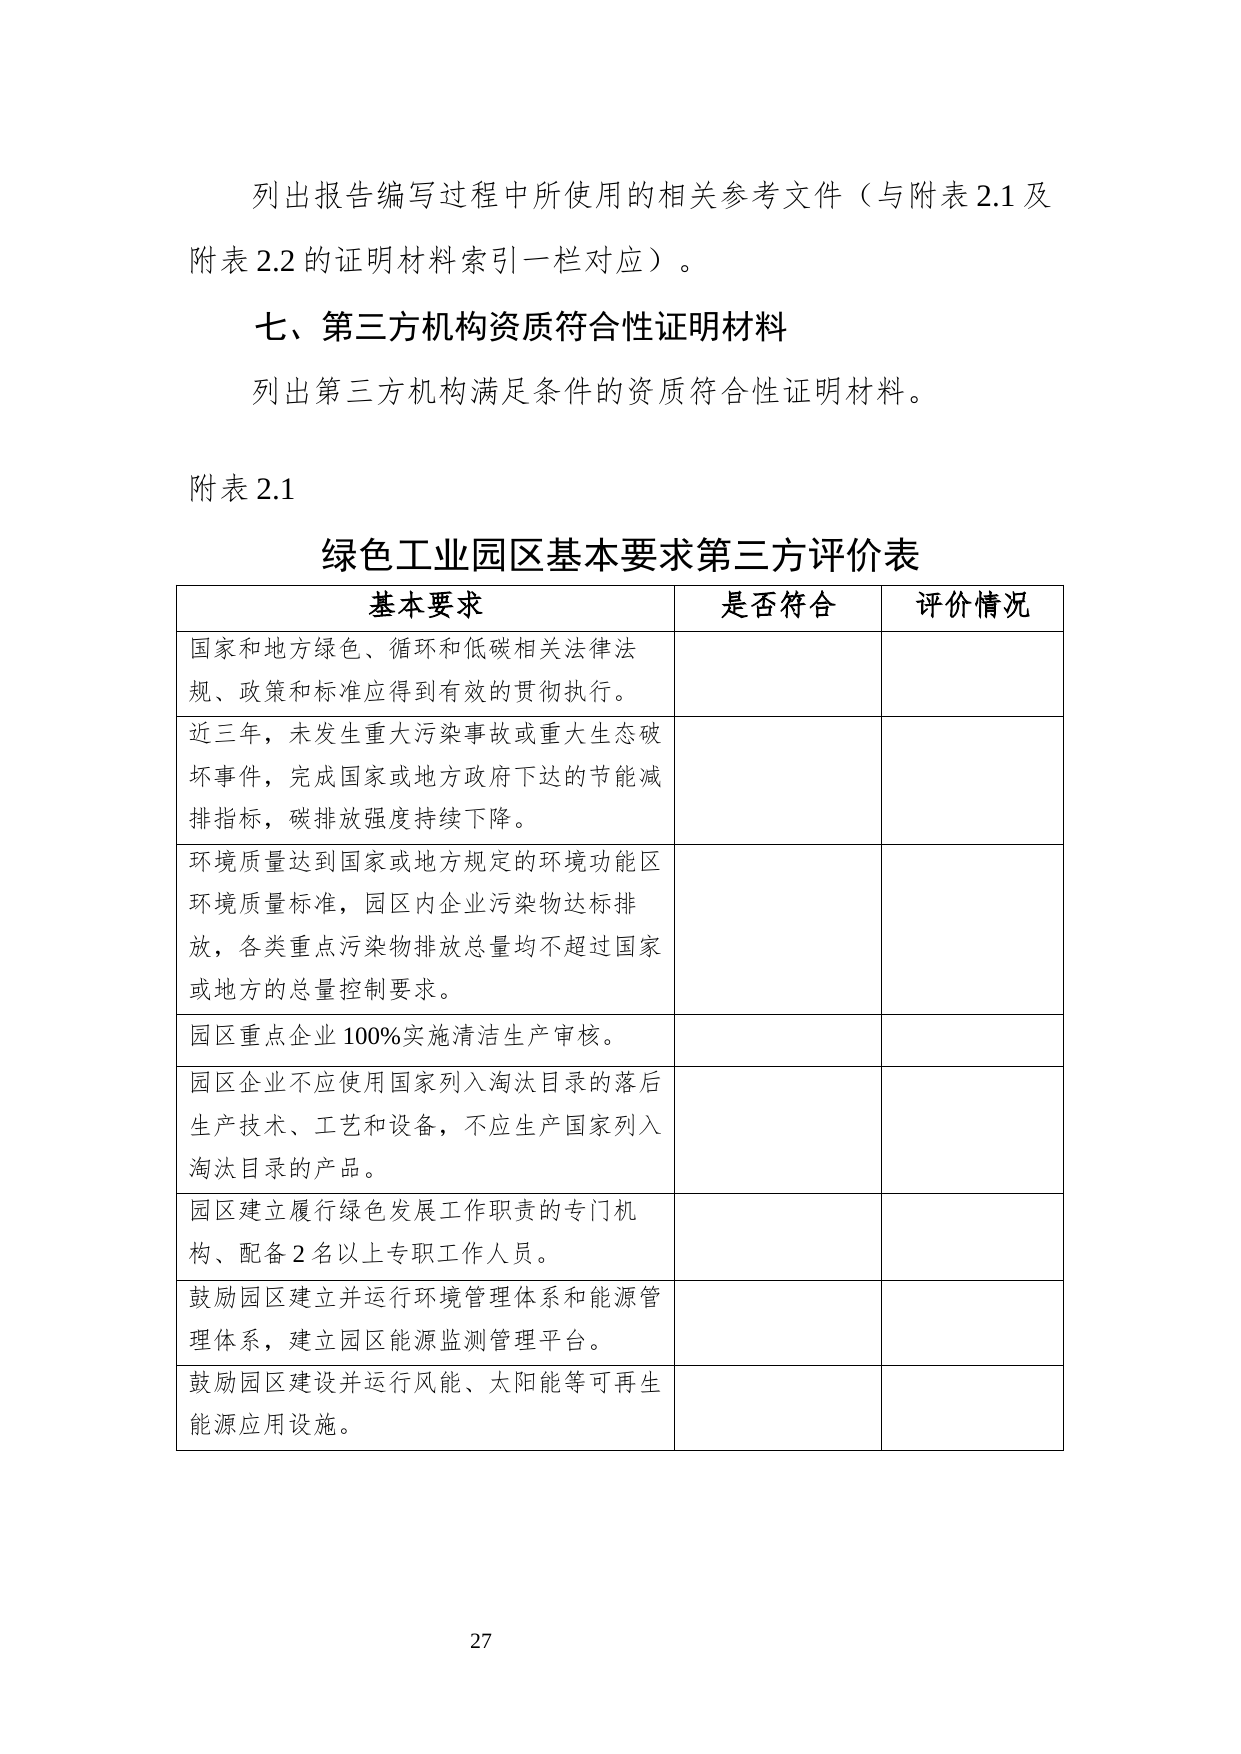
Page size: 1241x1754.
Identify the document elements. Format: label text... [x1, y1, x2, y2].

table_cell 近三年，未发生重大污染事故或重大生态破坏事件，完成国家或地方政府下达的节能减排指标，碳排放强度持续下降。 [177, 717, 674, 844]
table_header 是否符合 [675, 586, 881, 631]
table_cell [882, 1366, 1063, 1450]
text 附表2.1 [187, 454, 1053, 519]
table_cell 园区企业不应使用国家列入淘汰目录的落后生产技术、工艺和设备，不应生产国家列入淘汰目录的产品。 [177, 1067, 674, 1193]
table_cell 园区重点企业100%实施清洁生产审核。 [177, 1015, 674, 1066]
table_cell [675, 632, 881, 716]
table_cell [675, 717, 881, 844]
table_header 基本要求 [177, 586, 674, 631]
table_cell 鼓励园区建设并运行风能、太阳能等可再生能源应用设施。 [177, 1366, 674, 1450]
table_cell [675, 1194, 881, 1280]
table_header 评价情况 [882, 586, 1063, 631]
table_cell 国家和地方绿色、循环和低碳相关法律法规、政策和标准应得到有效的贯彻执行。 [177, 632, 674, 716]
table_cell [882, 1015, 1063, 1066]
table_cell [882, 717, 1063, 844]
text 列出报告编写过程中所使用的相关参考文件（与附表2.1及附表2.2的证明材料索引一栏对应）。 [187, 162, 1053, 292]
table_cell [675, 1015, 881, 1066]
table_cell [882, 845, 1063, 1014]
text 绿色工业园区基本要求第三方评价表 [187, 519, 1053, 584]
text 七、第三方机构资质符合性证明材料 [187, 292, 1053, 357]
table_cell [882, 1281, 1063, 1365]
table_cell [675, 1281, 881, 1365]
table_cell [675, 1366, 881, 1450]
table_cell [882, 1194, 1063, 1280]
table_cell 园区建立履行绿色发展工作职责的专门机构、配备2名以上专职工作人员。 [177, 1194, 674, 1280]
table_cell [882, 1067, 1063, 1193]
table_cell [675, 1067, 881, 1193]
text 列出第三方机构满足条件的资质符合性证明材料。 [187, 357, 1053, 422]
table_cell 环境质量达到国家或地方规定的环境功能区环境质量标准，园区内企业污染物达标排放，各类重点污染物排放总量均不超过国家或地方的总量控制要求。 [177, 845, 674, 1014]
table_cell [882, 632, 1063, 716]
table_cell 鼓励园区建立并运行环境管理体系和能源管理体系，建立园区能源监测管理平台。 [177, 1281, 674, 1365]
table_cell [675, 845, 881, 1014]
